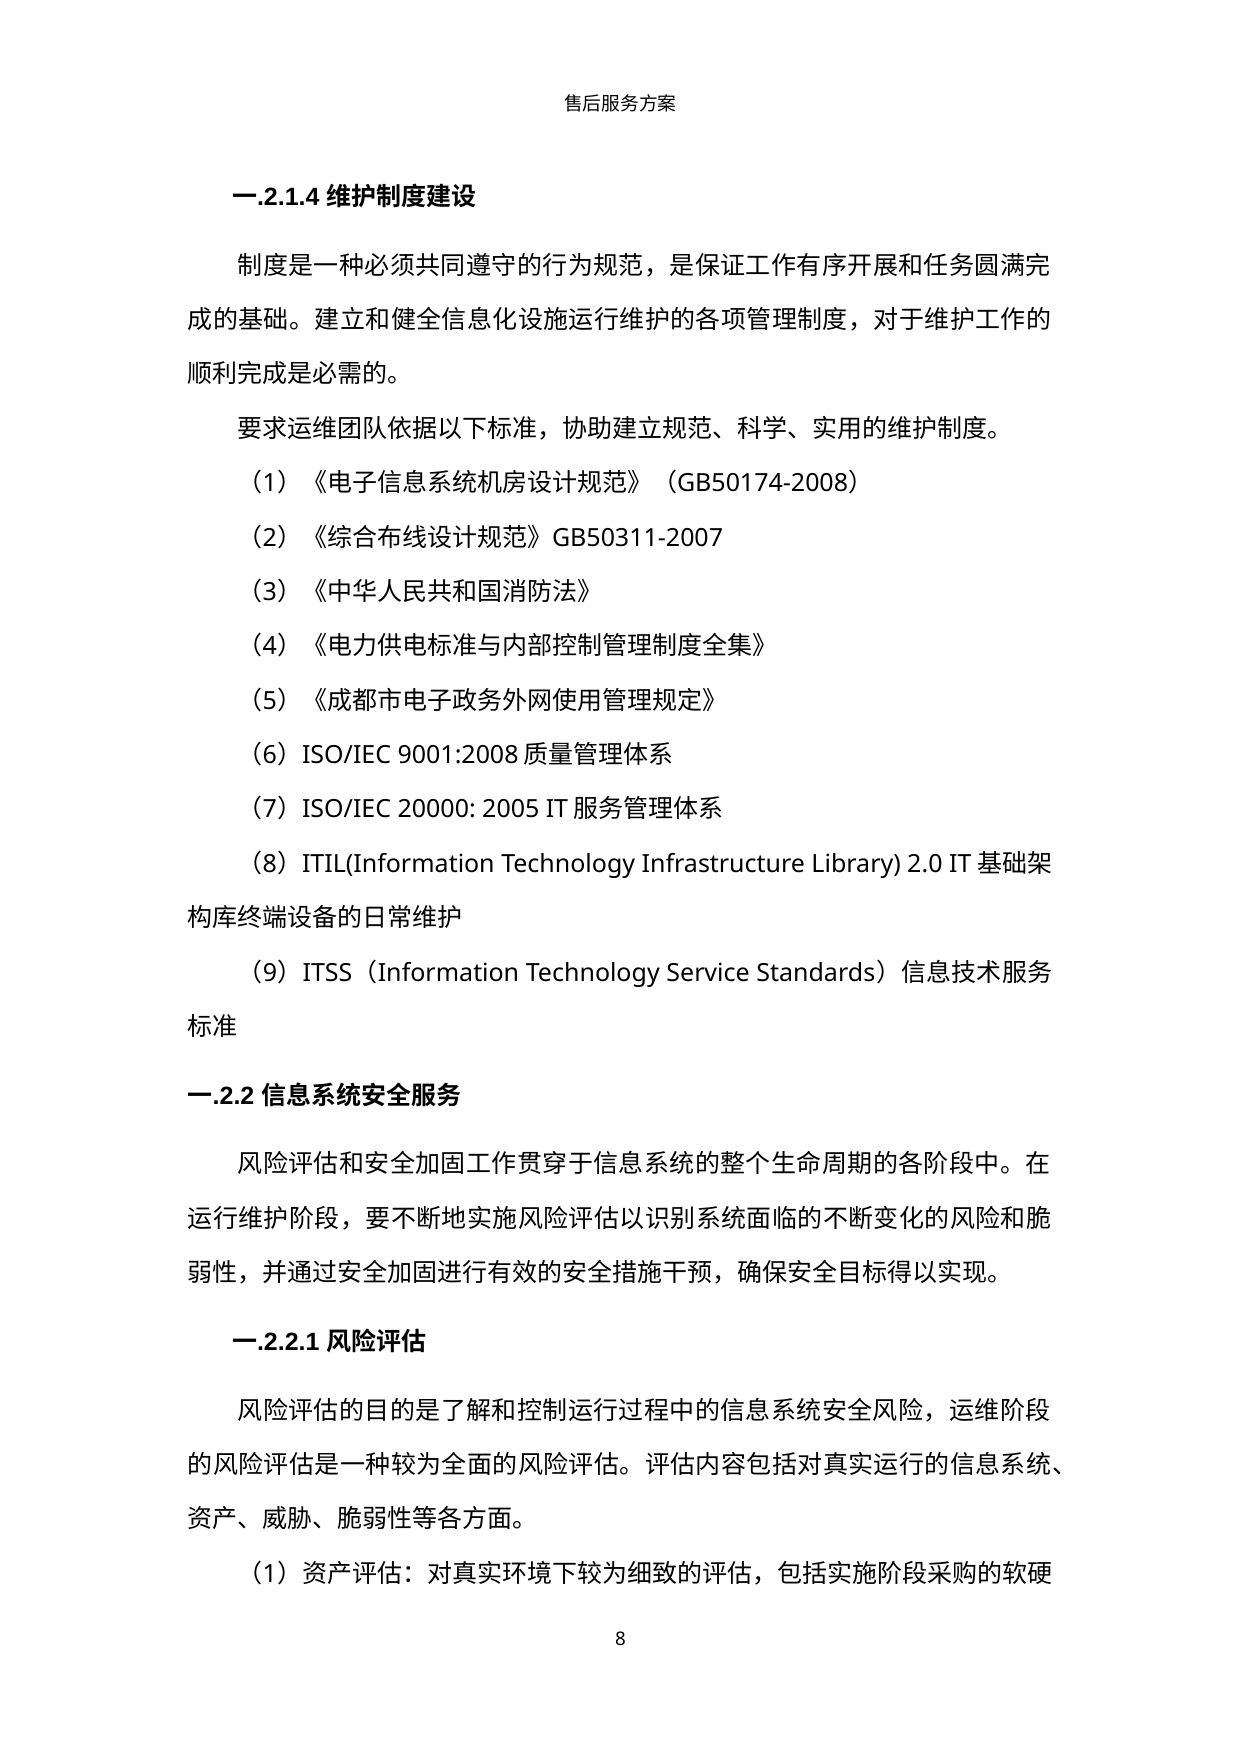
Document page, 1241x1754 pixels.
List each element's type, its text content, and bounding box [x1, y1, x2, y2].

text （5）《成都市电子政务外网使用管理规定》 [187, 680, 1053, 716]
text 风险评估和安全加固工作贯穿于信息系统的整个生命周期的各阶段中。在运行维护阶段，要不断地实施风险评估以识别系统面临的不断变化的风险和脆弱性，并通过安全加固进行有效的安全措施干预，确保安全目标得以实现。 [187, 1144, 1053, 1289]
text （3）《中华人民共和国消防法》 [187, 571, 1053, 608]
subtitle 维护制度建设 [232, 162, 1053, 227]
text （8）ITIL(Information Technology Infrastructure Library) 2.0 IT基础架构库终端设备的日常维护 [187, 843, 1053, 934]
text （4）《电力供电标准与内部控制管理制度全集》 [187, 626, 1053, 662]
subtitle 风险评估 [232, 1307, 1053, 1372]
text 要求运维团队依据以下标准，协助建立规范、科学、实用的维护制度。 [187, 408, 1053, 444]
text （9）ITSS（Information Technology Service Standards）信息技术服务标准 [187, 952, 1053, 1043]
text （1）《电子信息系统机房设计规范》（GB50174-2008） [187, 463, 1053, 499]
text 制度是一种必须共同遵守的行为规范，是保证工作有序开展和任务圆满完成的基础。建立和健全信息化设施运行维护的各项管理制度，对于维护工作的顺利完成是必需的。 [187, 245, 1053, 390]
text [187, 1553, 1053, 1589]
subtitle 信息系统安全服务 [187, 1061, 1053, 1126]
text 风险评估的目的是了解和控制运行过程中的信息系统安全风险，运维阶段的风险评估是一种较为全面的风险评估。评估内容包括对真实运行的信息系统、资产、威胁、脆弱性等各方面。 [187, 1390, 1053, 1535]
text （6）ISO/IEC 9001:2008质量管理体系 [187, 734, 1053, 771]
text （2）《综合布线设计规范》GB50311-2007 [187, 517, 1053, 553]
text （7）ISO/IEC 20000: 2005 IT服务管理体系 [187, 789, 1053, 825]
